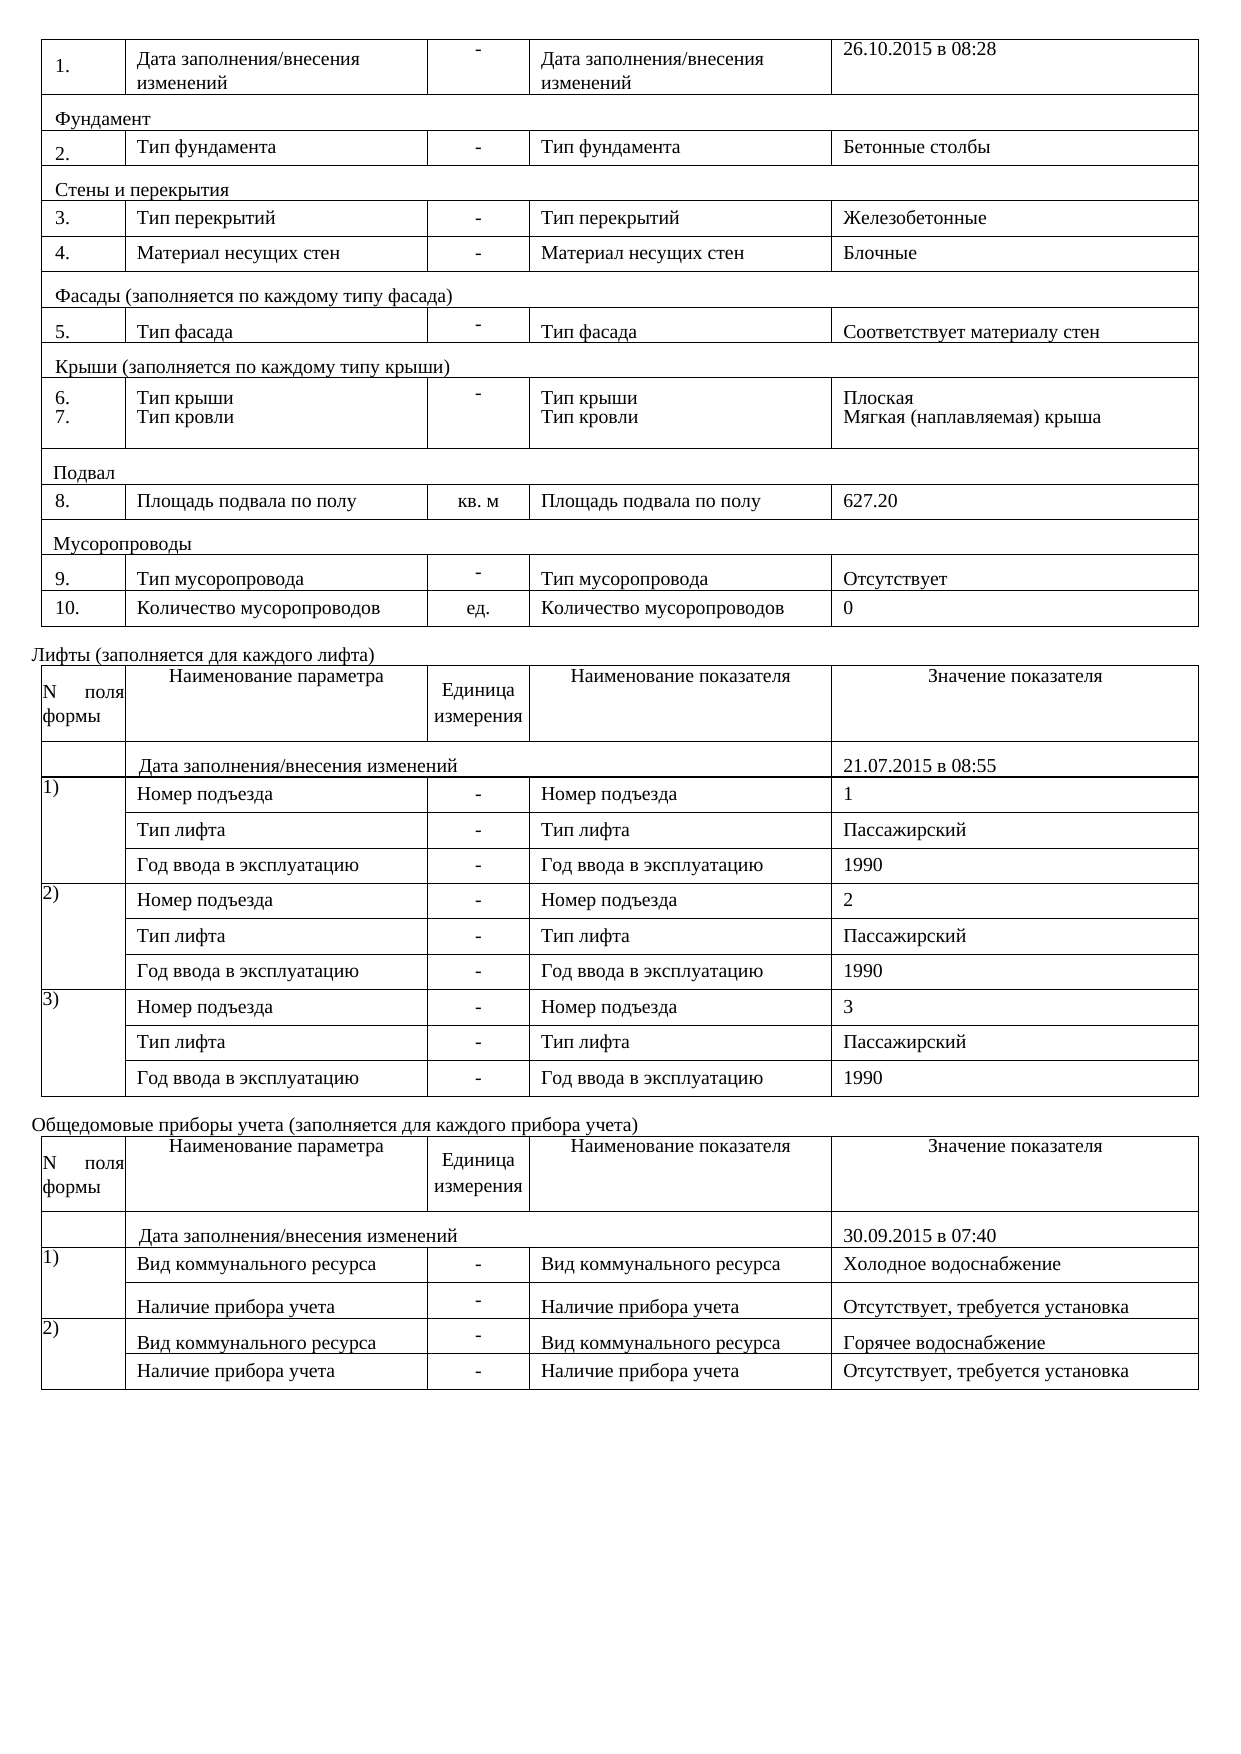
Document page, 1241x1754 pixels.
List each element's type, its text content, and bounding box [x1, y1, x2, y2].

table_cell - [428, 813, 529, 847]
table_cell Год ввода в эксплуатацию [530, 955, 831, 989]
table_cell Тип лифта [126, 919, 427, 953]
table_cell Тип лифта [530, 919, 831, 953]
table_cell Площадь подвала по полу [530, 485, 831, 519]
table_cell Тип крыши [530, 378, 831, 408]
text Общедомовые приборы учета (заполняется для каждого прибора учета) [31, 1116, 1209, 1136]
table_cell Тип лифта [126, 1026, 427, 1060]
table_cell 2) [42, 884, 125, 989]
table_cell Стены и перекрытия [42, 166, 1198, 200]
table_cell Дата заполнения/внесения изменений [126, 742, 831, 776]
table_cell 10. [42, 591, 125, 626]
table_cell - [428, 1026, 529, 1060]
table_header Значение показателя [832, 1137, 1198, 1211]
table_cell Тип мусоропровода [530, 555, 831, 590]
table_cell Тип мусоропровода [126, 555, 427, 590]
table_header 1. [42, 40, 125, 94]
table_cell - [428, 1319, 529, 1353]
table_cell Соответствует материалу стен [832, 308, 1198, 342]
table_cell 1) [42, 778, 125, 882]
table_header N поля формы [42, 666, 125, 741]
table_cell - [428, 237, 529, 271]
table_cell Номер подъезда [530, 884, 831, 918]
table_header Единица измерения [428, 666, 529, 741]
table_cell 0 [832, 591, 1198, 626]
table_cell Вид коммунального ресурса [530, 1319, 831, 1353]
table_cell - [428, 955, 529, 989]
text Лифты (заполняется для каждого лифта) [31, 646, 1209, 665]
table_cell 1990 [832, 849, 1198, 882]
table_cell Тип крыши [126, 378, 427, 408]
table_cell Пассажирский [832, 813, 1198, 847]
table_cell Материал несущих стен [530, 237, 831, 271]
table_cell Тип фундамента [126, 131, 427, 164]
table_cell 6. [42, 378, 125, 408]
table_cell [42, 742, 125, 776]
table_cell - [428, 201, 529, 236]
table_cell 3. [42, 201, 125, 236]
table_cell 627.20 [832, 485, 1198, 519]
table_cell Тип лифта [530, 813, 831, 847]
table_cell Год ввода в эксплуатацию [126, 1061, 427, 1096]
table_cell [126, 1354, 427, 1389]
table_cell 9. [42, 555, 125, 590]
table_header Наименование показателя [530, 1137, 831, 1211]
table_cell Пассажирский [832, 1026, 1198, 1060]
table_cell Холодное водоснабжение [832, 1248, 1198, 1282]
table_cell 2. [42, 131, 125, 164]
table_cell Тип кровли [126, 408, 427, 448]
table_cell - [428, 849, 529, 882]
table_cell - [428, 778, 529, 812]
table_cell 21.07.2015 в 08:55 [832, 742, 1198, 776]
table_cell Материал несущих стен [126, 237, 427, 271]
table_cell 8. [42, 485, 125, 519]
table_cell Плоская [832, 378, 1198, 408]
table_cell - [428, 990, 529, 1024]
table_cell Вид коммунального ресурса [126, 1319, 427, 1353]
table_cell Количество мусоропроводов [530, 591, 831, 626]
table_header Наименование параметра [126, 1137, 427, 1211]
table_cell 2 [832, 884, 1198, 918]
table_cell Пассажирский [832, 919, 1198, 953]
table_cell - [428, 378, 529, 408]
table_cell Номер подъезда [126, 884, 427, 918]
table_cell 2) [42, 1319, 125, 1389]
table_header Дата заполнения/внесения изменений [126, 40, 427, 94]
table_cell Год ввода в эксплуатацию [530, 849, 831, 882]
table_header - [428, 40, 529, 94]
table_cell Год ввода в эксплуатацию [126, 849, 427, 882]
table_cell Тип лифта [530, 1026, 831, 1060]
table_cell Блочные [832, 237, 1198, 271]
table_cell 3) [42, 990, 125, 1096]
table_header Единица измерения [428, 1137, 529, 1211]
table_cell - [428, 308, 529, 342]
table_cell - [428, 1248, 529, 1282]
table_cell 1 [832, 778, 1198, 812]
table_cell 1990 [832, 1061, 1198, 1096]
table_cell Год ввода в эксплуатацию [126, 955, 427, 989]
table_cell Тип кровли [530, 408, 831, 448]
table_cell кв. м [428, 485, 529, 519]
table_cell Горячее водоснабжение [832, 1319, 1198, 1353]
table_cell - [428, 1354, 529, 1389]
table_cell Отсутствует, требуется установка [832, 1283, 1198, 1318]
table_cell Номер подъезда [530, 778, 831, 812]
table_cell Наличие прибора учета [126, 1283, 427, 1318]
table_cell Тип перекрытий [530, 201, 831, 236]
table_header N поля формы [42, 1137, 125, 1211]
table_cell - [428, 1283, 529, 1318]
table_cell Количество мусоропроводов [126, 591, 427, 626]
table_cell 1) [42, 1248, 125, 1318]
table_header Наименование параметра [126, 666, 427, 741]
table_cell [42, 1212, 125, 1247]
table_header Дата заполнения/внесения изменений [530, 40, 831, 94]
table_cell Тип фасада [126, 308, 427, 342]
table_cell Отсутствует [832, 555, 1198, 590]
table_cell Площадь подвала по полу [126, 485, 427, 519]
table_cell Вид коммунального ресурса [126, 1248, 427, 1282]
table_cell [832, 1354, 1198, 1389]
table_cell Тип перекрытий [126, 201, 427, 236]
table_cell Мусоропроводы [42, 520, 1198, 554]
table_cell Вид коммунального ресурса [530, 1248, 831, 1282]
table_cell Номер подъезда [530, 990, 831, 1024]
table_cell Бетонные столбы [832, 131, 1198, 164]
table_cell - [428, 131, 529, 164]
table_cell Тип лифта [126, 813, 427, 847]
table_cell 7. [42, 408, 125, 448]
table_cell - [428, 555, 529, 590]
table_cell Дата заполнения/внесения изменений [126, 1212, 831, 1247]
table_cell ед. [428, 591, 529, 626]
table_cell [428, 408, 529, 448]
table_header Значение показателя [832, 666, 1198, 741]
table_cell Год ввода в эксплуатацию [530, 1061, 831, 1096]
table_cell 4. [42, 237, 125, 271]
table_cell - [428, 919, 529, 953]
table_cell Фундамент [42, 95, 1198, 129]
table_cell Крыши (заполняется по каждому типу крыши) [42, 343, 1198, 377]
table_cell - [428, 1061, 529, 1096]
table_header 26.10.2015 в 08:28 [832, 40, 1198, 94]
table_cell Фасады (заполняется по каждому типу фасада) [42, 272, 1198, 307]
table_cell 30.09.2015 в 07:40 [832, 1212, 1198, 1247]
table_cell Тип фундамента [530, 131, 831, 164]
table_cell Тип фасада [530, 308, 831, 342]
table_cell 5. [42, 308, 125, 342]
table_cell Мягкая (наплавляемая) крыша [832, 408, 1198, 448]
table_cell Наличие прибора учета [530, 1283, 831, 1318]
table_cell Подвал [42, 449, 1198, 484]
table_cell Номер подъезда [126, 990, 427, 1024]
table_cell 3 [832, 990, 1198, 1024]
table_cell 1990 [832, 955, 1198, 989]
table_cell Номер подъезда [126, 778, 427, 812]
table_header Наименование показателя [530, 666, 831, 741]
table_cell - [428, 884, 529, 918]
table_cell Железобетонные [832, 201, 1198, 236]
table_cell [530, 1354, 831, 1389]
